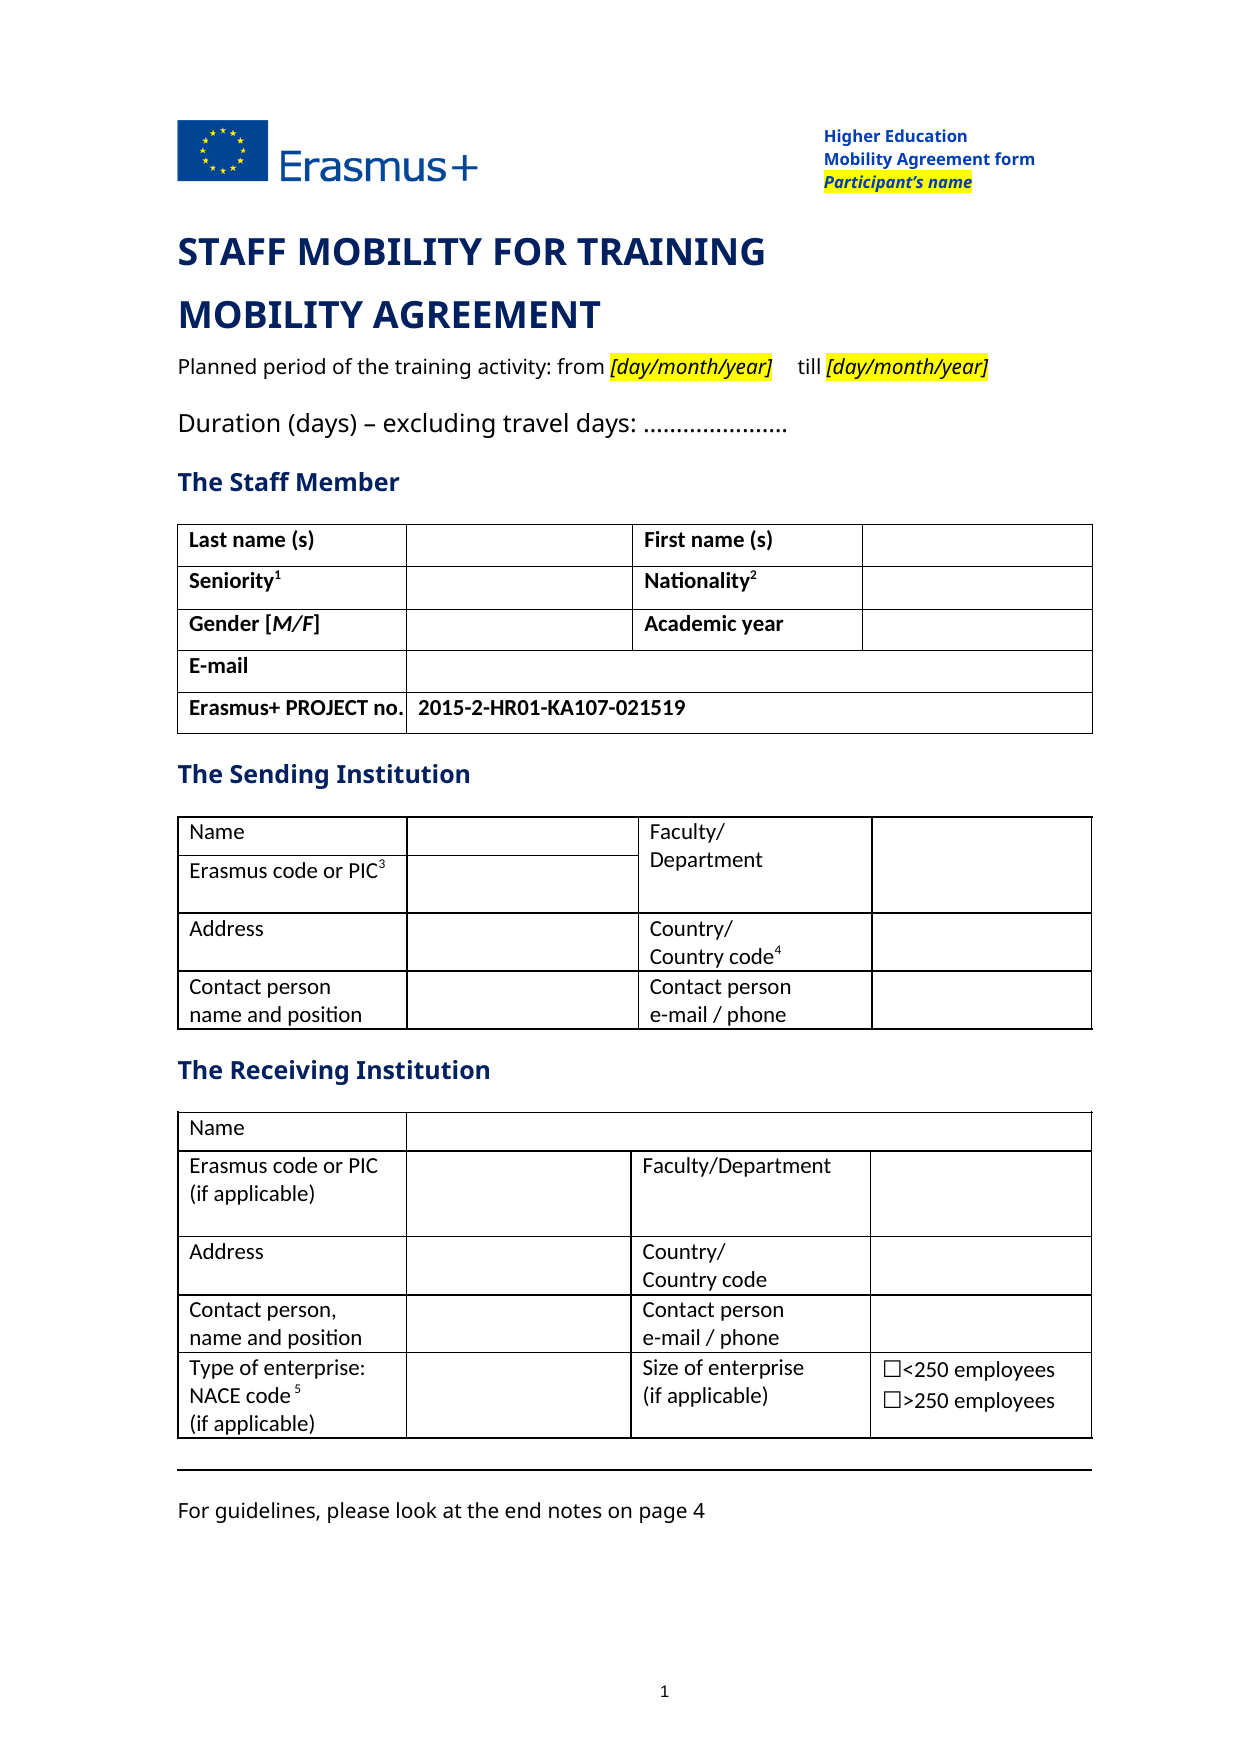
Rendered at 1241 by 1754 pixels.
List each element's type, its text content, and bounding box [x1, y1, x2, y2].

table_header Name [179, 818, 406, 854]
table_cell [407, 1353, 630, 1437]
table_cell [408, 972, 638, 1028]
table_cell [871, 1296, 1091, 1351]
table_cell Address [179, 1237, 406, 1294]
table_header First name (s) [633, 525, 862, 566]
text The Receiving Institution [177, 1052, 1196, 1086]
table_cell Country/ Country code [632, 1237, 870, 1294]
table_cell [407, 651, 1092, 692]
table_cell Contact person, name and position [179, 1296, 406, 1351]
table_header [407, 1113, 1091, 1150]
text Duration (days) – excluding travel days: …………………. [177, 406, 1196, 440]
table_cell [871, 1237, 1091, 1294]
table_cell Contact person e-mail / phone [639, 972, 871, 1028]
table_cell Size of enterprise (if applicable) [632, 1353, 870, 1437]
table_cell [407, 610, 632, 650]
table_cell 2015-2-HR01-KA107-021519 [407, 693, 1092, 733]
table_cell Erasmus code or PIC [179, 856, 406, 912]
text Planned period of the training activity: from [day/month/year] till [day/month/year] [177, 352, 1092, 381]
text The Staff Member [177, 465, 1196, 499]
table_cell Contact person e-mail / phone [632, 1296, 870, 1351]
table_cell Address [179, 914, 406, 970]
table_cell Erasmus code or PIC (if applicable) [179, 1152, 406, 1236]
table_cell Gender [M/F] [178, 610, 406, 650]
table_header Name [179, 1113, 406, 1150]
table_cell Country/ Country code [639, 914, 871, 970]
table_cell E-mail [178, 651, 406, 692]
text The Sending Institution [177, 757, 1196, 791]
table_cell Nationality [633, 567, 862, 608]
table_cell [873, 972, 1091, 1028]
table_cell [863, 610, 1092, 650]
table_cell Erasmus+ PROJECT no. [178, 693, 406, 733]
text STAFF MOBILITY FOR TRAINING [177, 225, 1092, 276]
table_cell <250 employees >250 employees [871, 1353, 1091, 1437]
table_cell [408, 914, 638, 970]
table_cell [408, 856, 638, 912]
text MOBILITY AGREEMENT [177, 289, 1196, 340]
table_header [407, 525, 632, 566]
table_header [863, 525, 1092, 566]
table_cell [871, 1152, 1091, 1236]
table_cell [407, 567, 632, 608]
table_header [408, 818, 638, 854]
table_cell [407, 1237, 630, 1294]
table_cell Academic year [633, 610, 862, 650]
table_cell Type of enterprise: NACE code (if applicable) [179, 1353, 406, 1437]
table_header Faculty/ Department [639, 818, 871, 912]
table_cell [407, 1152, 630, 1236]
table_cell Faculty/Department [632, 1152, 870, 1236]
table_cell [863, 567, 1092, 608]
table_cell Seniority [178, 567, 406, 608]
table_cell Contact person name and position [179, 972, 406, 1028]
table_header Last name (s) [178, 525, 406, 566]
table_header [873, 818, 1091, 912]
subtitle For guidelines, please look at the end notes on page 4 [177, 1496, 1092, 1524]
table_cell [407, 1296, 630, 1351]
picture [177, 120, 478, 182]
table_cell [873, 914, 1091, 970]
